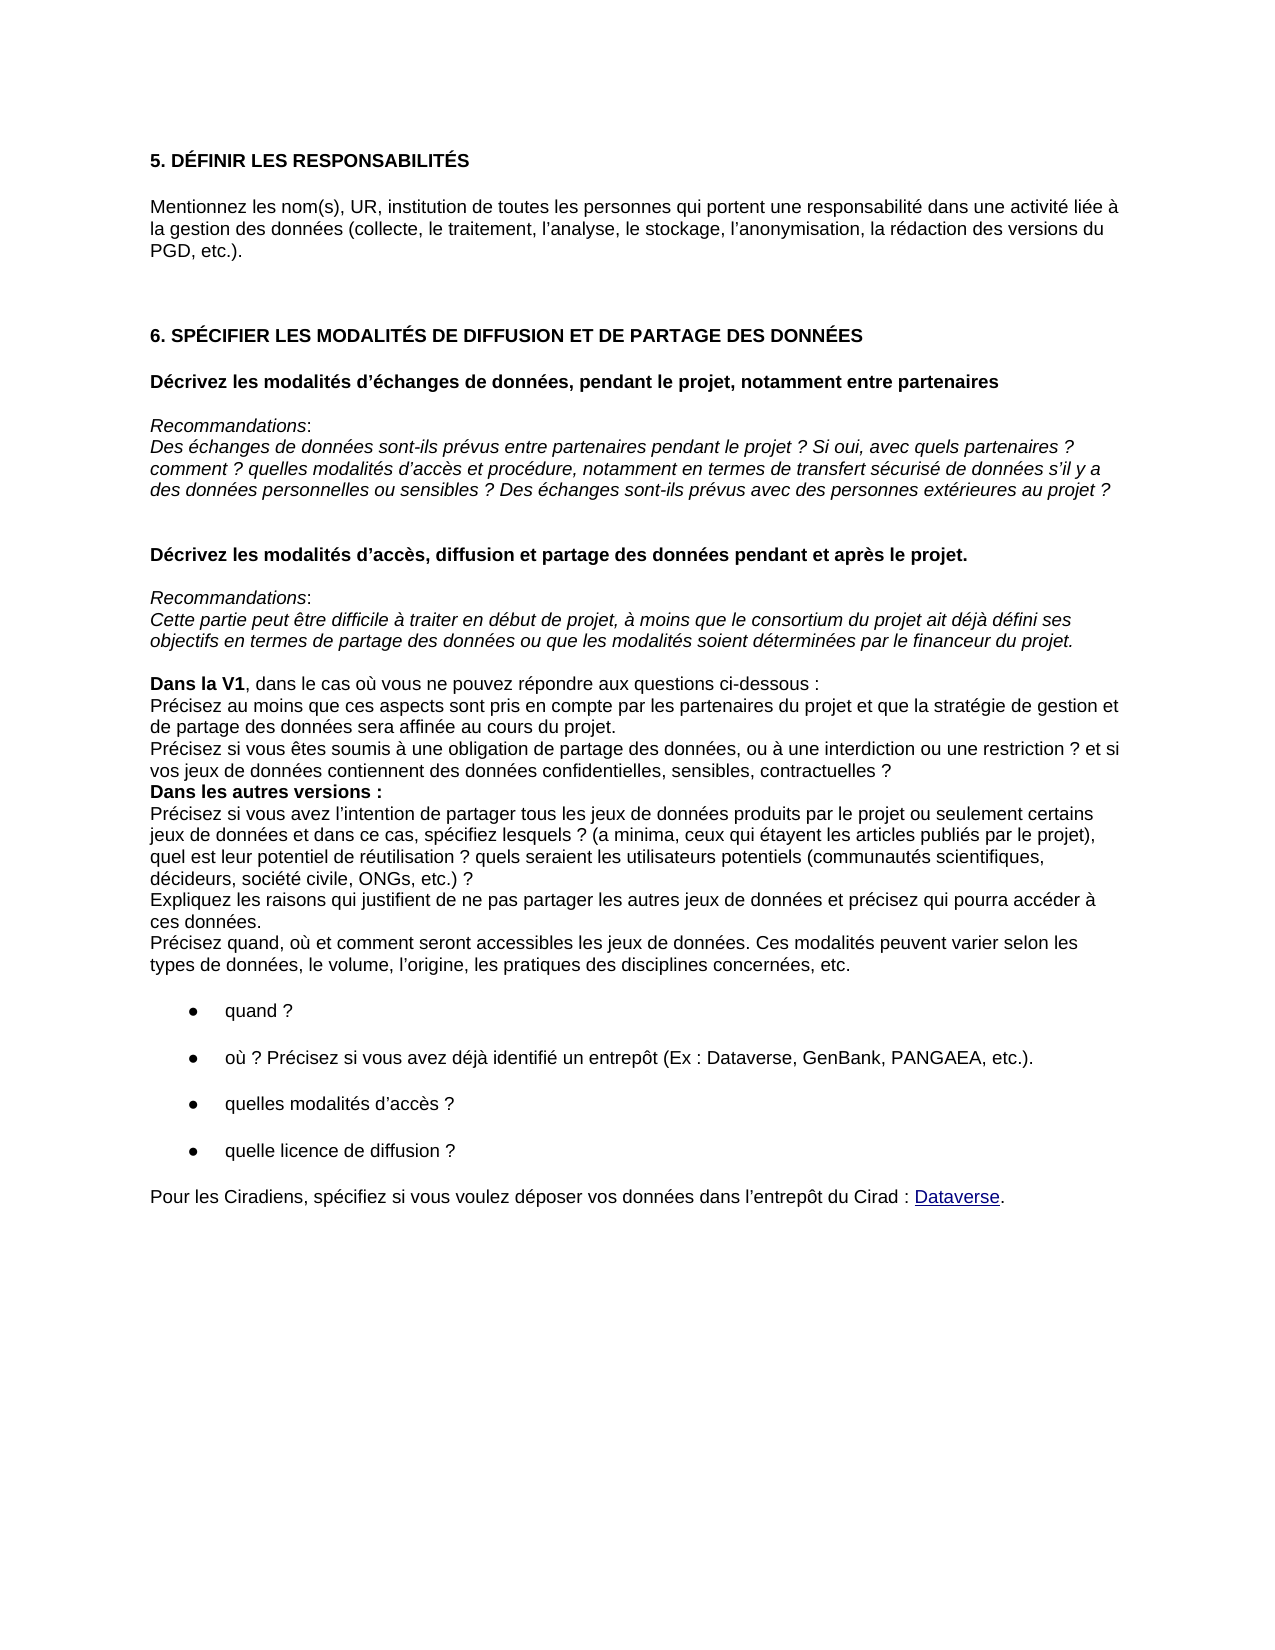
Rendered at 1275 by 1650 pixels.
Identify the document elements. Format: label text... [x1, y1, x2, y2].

text Précisez si vous avez l’intention de partager tous les jeux de données produits par le projet ou seulement certains jeux de données et dans ce cas, spécifiez lesquels ? (a minima, ceux qui étayent les articles publiés par le projet), quel est leur potentiel de réutilisation ? quels seraient les utilisateurs potentiels (communautés scientifiques, décideurs, société civile, ONGs, etc.) ? [150, 803, 1125, 889]
text Recommandations: [150, 414, 1125, 436]
text Mentionnez les nom(s), UR, institution de toutes les personnes qui portent une responsabilité dans une activité liée à la gestion des données (collecte, le traitement, l’analyse, le stockage, l’anonymisation, la rédaction des versions du PGD, etc.). [150, 196, 1125, 261]
text Dans la V1, dans le cas où vous ne pouvez répondre aux questions ci-dessous : [150, 673, 1125, 695]
text Précisez si vous êtes soumis à une obligation de partage des données, ou à une interdiction ou une restriction ? et si vos jeux de données contiennent des données confidentielles, sensibles, contractuelles ? [150, 738, 1125, 781]
text Précisez quand, où et comment seront accessibles les jeux de données. Ces modalités peuvent varier selon les types de données, le volume, l’origine, les pratiques des disciplines concernées, etc. [150, 932, 1125, 975]
text Cette partie peut être difficile à traiter en début de projet, à moins que le consortium du projet ait déjà défini ses objectifs en termes de partage des données ou que les modalités soient déterminées par le financeur du projet. [150, 608, 1125, 652]
text Décrivez les modalités d’échanges de données, pendant le projet, notamment entre partenaires [150, 371, 1125, 393]
text Dans les autres versions : [150, 781, 1125, 803]
subtitle 6. Spécifier les modalités de diffusion et de partage des données [150, 325, 1125, 347]
text Recommandations: [150, 587, 1125, 608]
list où ? Précisez si vous avez déjà identifié un entrepôt (Ex : Dataverse, GenBank, PANGAEA, etc.). [187, 1047, 1125, 1068]
list quelles modalités d’accès ? [187, 1093, 1125, 1115]
list quelle licence de diffusion ? [187, 1140, 1125, 1161]
text Pour les Ciradiens, spécifiez si vous voulez déposer vos données dans l’entrepôt du Cirad : Dataverse. [150, 1186, 1125, 1208]
text Décrivez les modalités d’accès, diffusion et partage des données pendant et après le projet. [150, 544, 1125, 565]
list quand ? [187, 1000, 1125, 1022]
text Précisez au moins que ces aspects sont pris en compte par les partenaires du projet et que la stratégie de gestion et de partage des données sera affinée au cours du projet. [150, 695, 1125, 738]
text Des échanges de données sont-ils prévus entre partenaires pendant le projet ? Si oui, avec quels partenaires ? comment ? quelles modalités d’accès et procédure, notamment en termes de transfert sécurisé de données s’il y a des données personnelles ou sensibles ? Des échanges sont-ils prévus avec des personnes extérieures au projet ? [150, 436, 1125, 501]
text Expliquez les raisons qui justifient de ne pas partager les autres jeux de données et précisez qui pourra accéder à ces données. [150, 889, 1125, 932]
subtitle 5. Définir les responsabilités [150, 150, 1125, 172]
